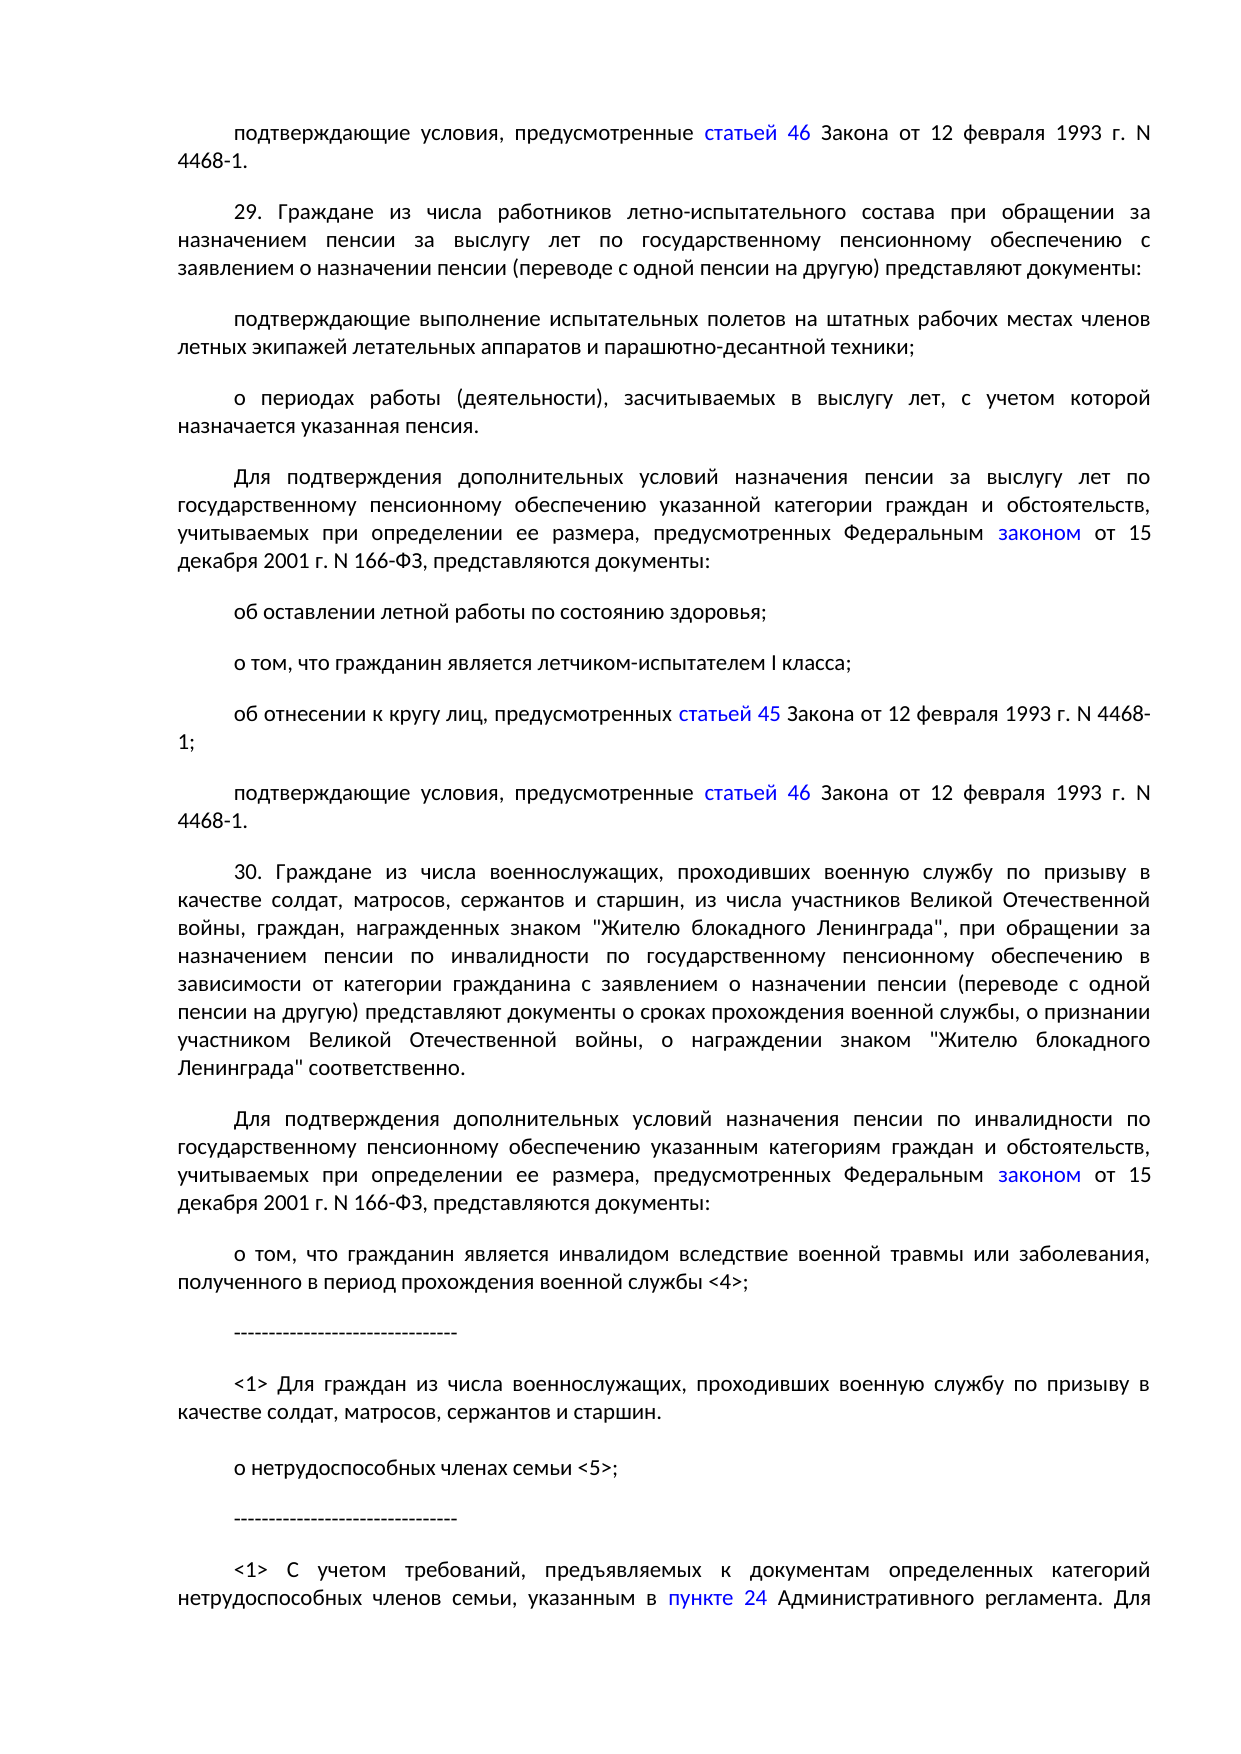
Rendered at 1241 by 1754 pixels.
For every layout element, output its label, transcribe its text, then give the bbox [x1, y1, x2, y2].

text Для подтверждения дополнительных условий назначения пенсии по инвалидности по государственному пенсионному обеспечению указанным категориям граждан и обстоятельств, учитываемых при определении ее размера, предусмотренных Федеральным законом от 15 декабря 2001 г. N 166-ФЗ, представляются документы: [177, 1104, 1152, 1216]
text -------------------------------- [177, 1318, 1152, 1346]
text 29. Граждане из числа работников летно-испытательного состава при обращении за назначением пенсии за выслугу лет по государственному пенсионному обеспечению с заявлением о назначении пенсии (переводе с одной пенсии на другую) представляют документы: [177, 197, 1152, 281]
text о нетрудоспособных членах семьи <5>; [177, 1453, 1152, 1481]
text подтверждающие выполнение испытательных полетов на штатных рабочих местах членов летных экипажей летательных аппаратов и парашютно-десантной техники; [177, 304, 1152, 360]
text о том, что гражданин является летчиком-испытателем I класса; [177, 648, 1152, 676]
text -------------------------------- [177, 1504, 1152, 1532]
text об оставлении летной работы по состоянию здоровья; [177, 597, 1152, 625]
text о том, что гражданин является инвалидом вследствие военной травмы или заболевания, полученного в период прохождения военной службы <4>; [177, 1239, 1152, 1295]
text о периодах работы (деятельности), засчитываемых в выслугу лет, с учетом которой назначается указанная пенсия. [177, 383, 1152, 439]
text подтверждающие условия, предусмотренные статьей 46 Закона от 12 февраля 1993 г. N 4468-1. [177, 118, 1152, 174]
text <1> Для граждан из числа военнослужащих, проходивших военную службу по призыву в качестве солдат, матросов, сержантов и старшин. [177, 1369, 1152, 1425]
text об отнесении к кругу лиц, предусмотренных статьей 45 Закона от 12 февраля 1993 г. N 4468-1; [177, 699, 1152, 755]
text 30. Граждане из числа военнослужащих, проходивших военную службу по призыву в качестве солдат, матросов, сержантов и старшин, из числа участников Великой Отечественной войны, граждан, награжденных знаком "Жителю блокадного Ленинграда", при обращении за назначением пенсии по инвалидности по государственному пенсионному обеспечению в зависимости от категории гражданина с заявлением о назначении пенсии (переводе с одной пенсии на другую) представляют документы о сроках прохождения военной службы, о признании участником Великой Отечественной войны, о награждении знаком "Жителю блокадного Ленинграда" соответственно. [177, 857, 1152, 1081]
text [177, 1555, 1152, 1611]
text подтверждающие условия, предусмотренные статьей 46 Закона от 12 февраля 1993 г. N 4468-1. [177, 778, 1152, 834]
